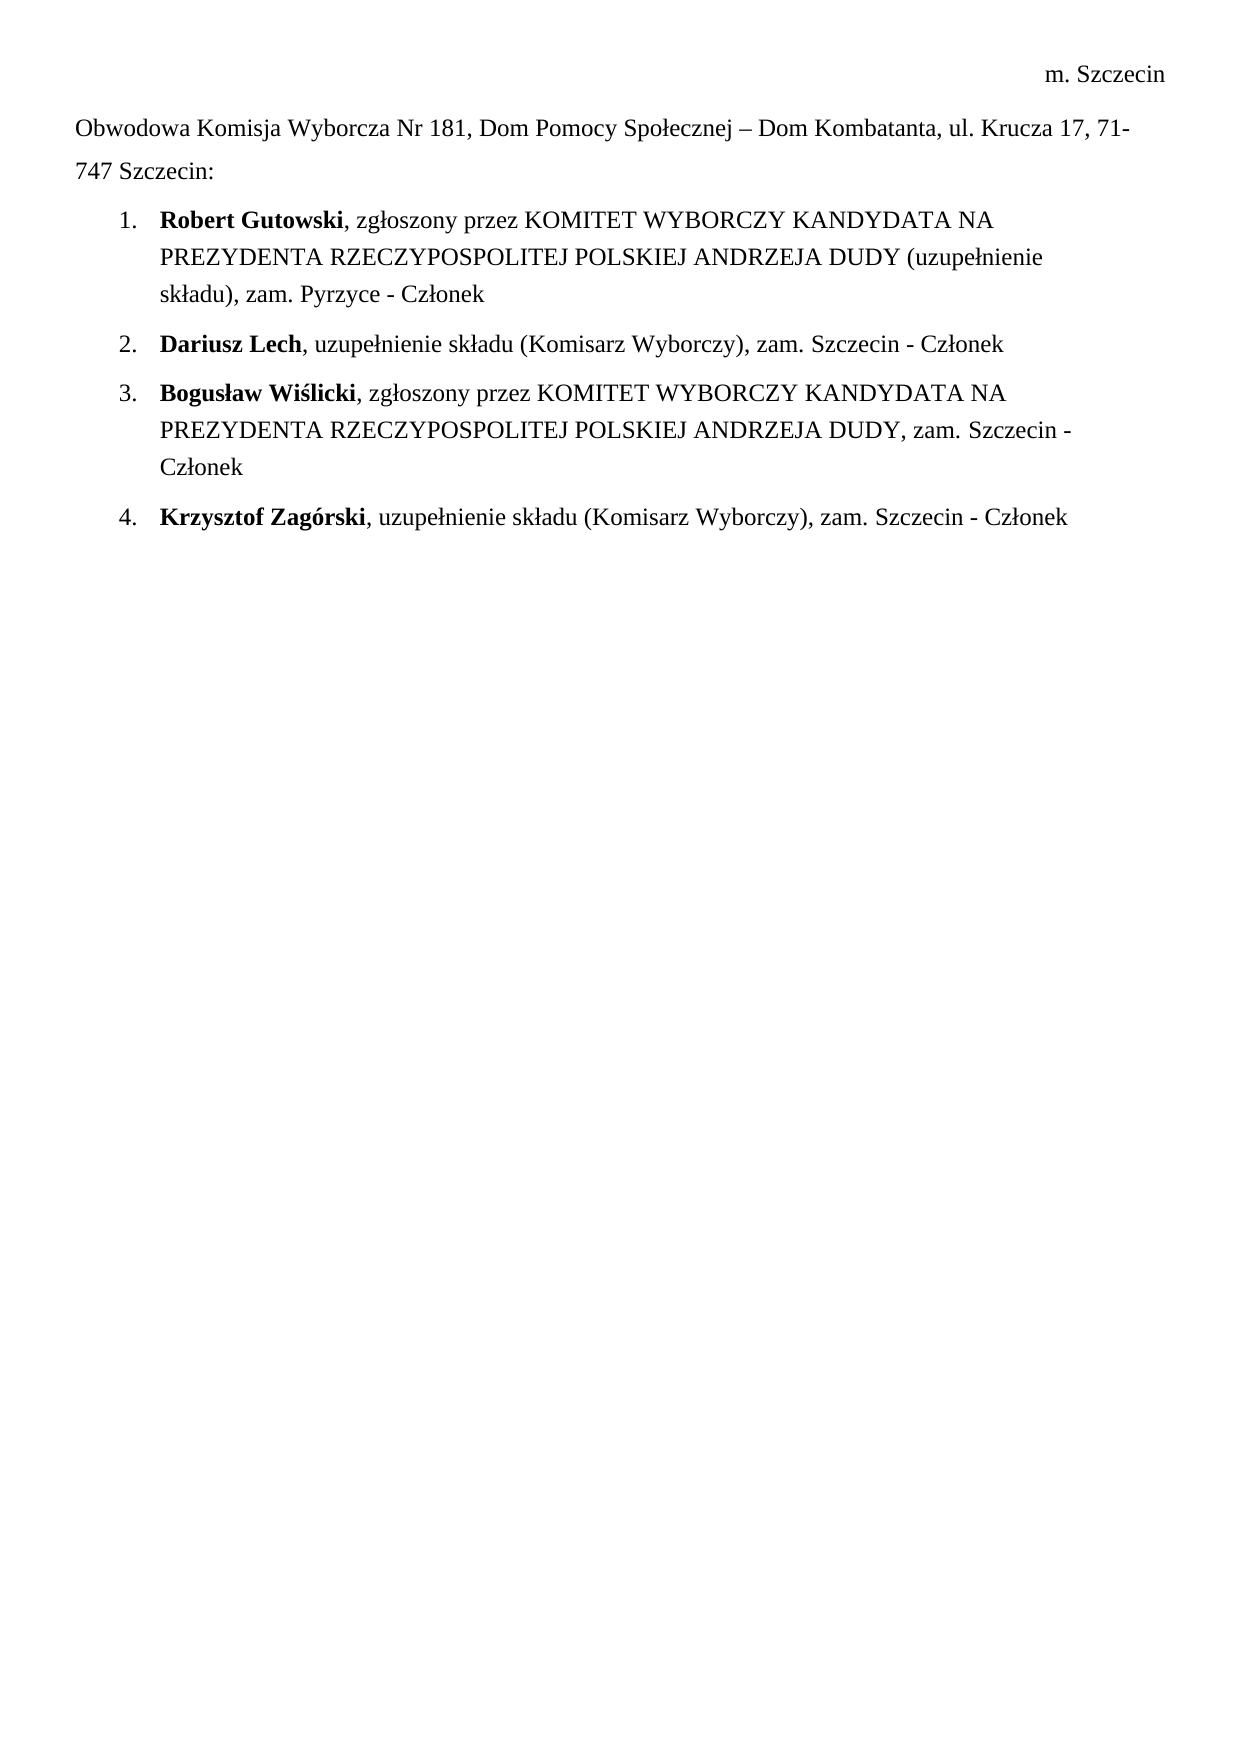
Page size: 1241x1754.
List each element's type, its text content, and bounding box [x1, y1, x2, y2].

text m. Szczecin [75, 59, 1165, 88]
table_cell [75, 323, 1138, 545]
text Obwodowa Komisja Wyborcza Nr 181, Dom Pomocy Społecznej – Dom Kombatanta, ul. Krucza 17, 71-747 Szczecin: [75, 113, 1165, 185]
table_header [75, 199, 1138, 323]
